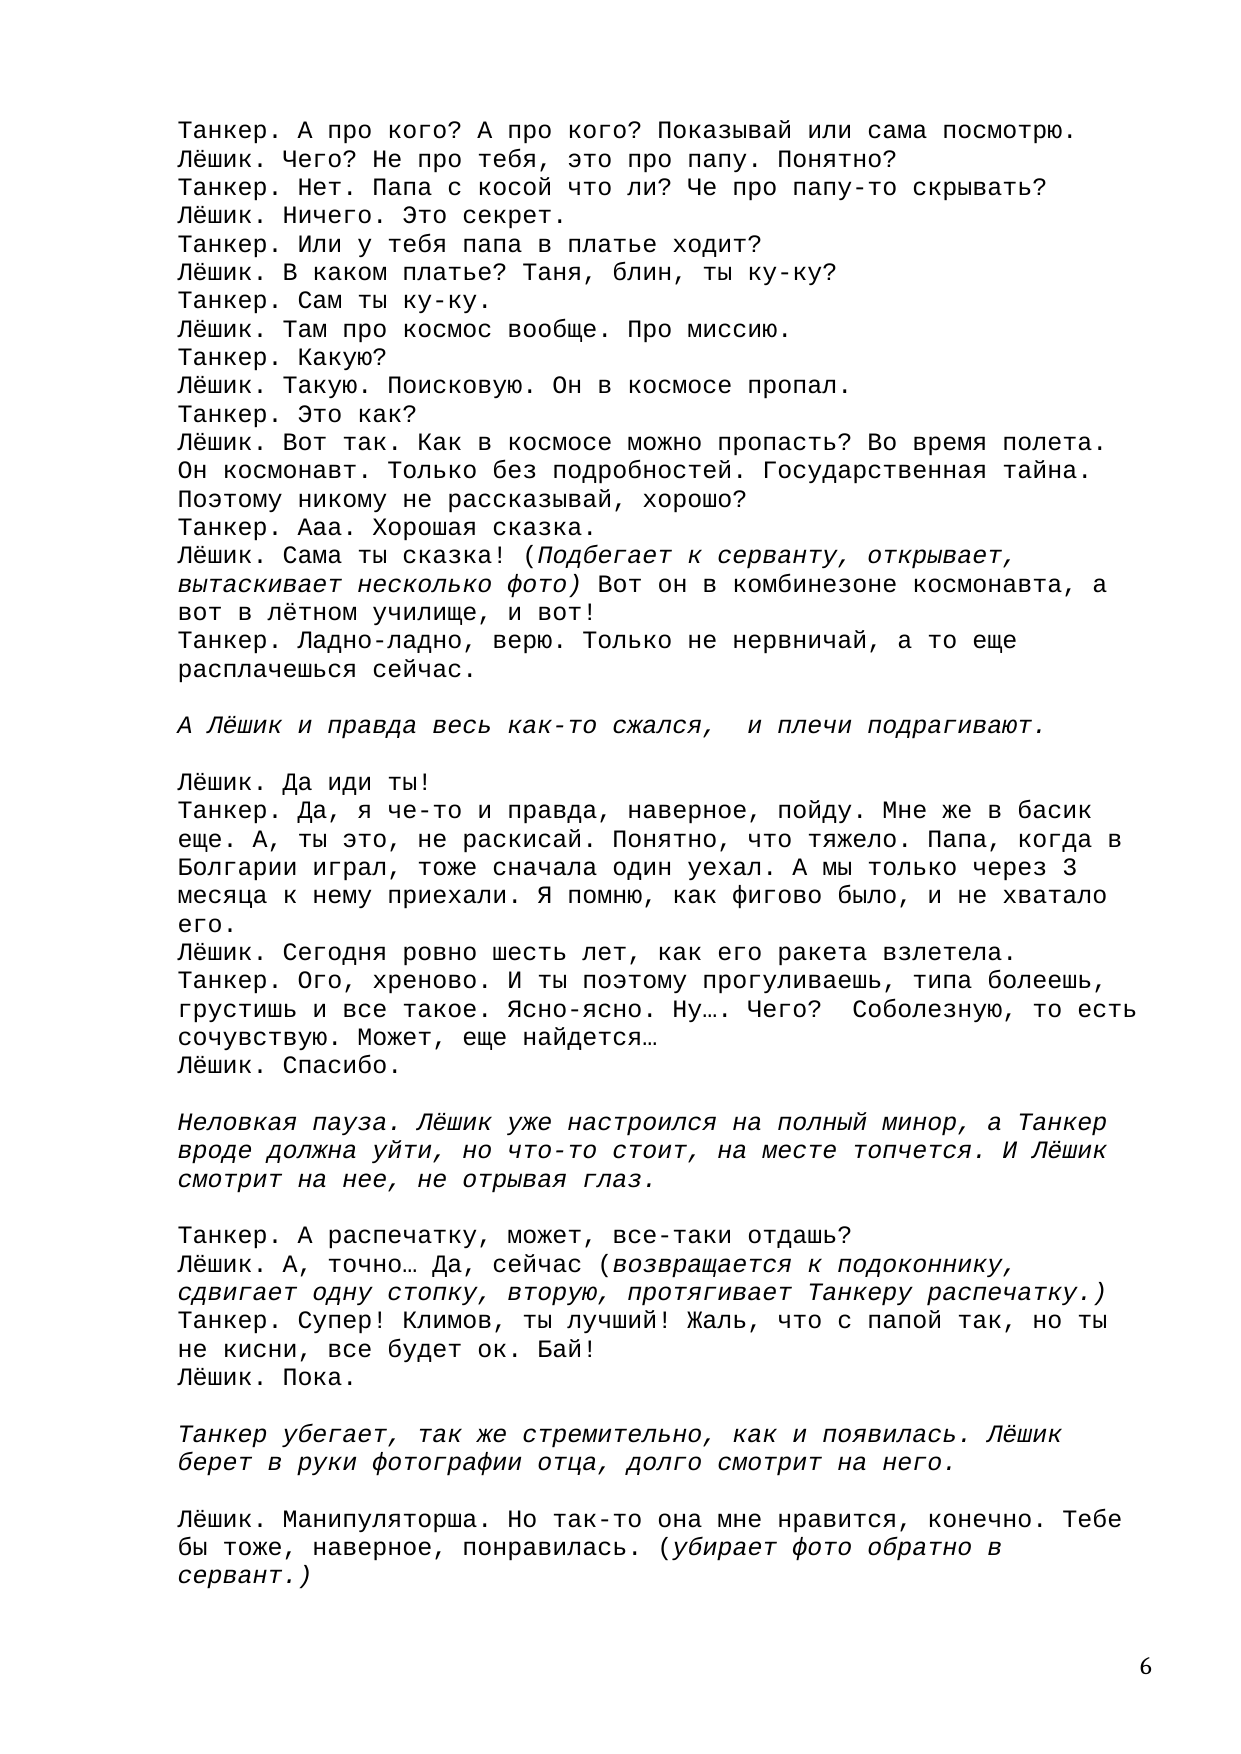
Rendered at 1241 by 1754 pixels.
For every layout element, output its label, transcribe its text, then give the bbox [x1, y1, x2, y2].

text Лёшик. Спасибо. [177, 1053, 1152, 1081]
text Лёшик. Там про космос вообще. Про миссию. [177, 316, 1152, 345]
text Лёшик. В каком платье? Таня, блин, ты ку-ку? [177, 260, 1152, 288]
text Танкер убегает, так же стремительно, как и появилась. Лёшик берет в руки фотографии отца, долго смотрит на него. [177, 1421, 1152, 1478]
text Лёшик. А, точно… Да, сейчас (возвращается к подоконнику, сдвигает одну стопку, вторую, протягивает Танкеру распечатку.) [177, 1251, 1152, 1308]
text Танкер. Это как? [177, 401, 1152, 430]
text Лёшик. Сама ты сказка! (Подбегает к серванту, открывает, вытаскивает несколько фото) Вот он в комбинезоне космонавта, а вот в лётном училище, и вот! [177, 543, 1152, 628]
text Лёшик. Пока. [177, 1365, 1152, 1393]
text Танкер. Ладно-ладно, верю. Только не нервничай, а то еще расплачешься сейчас. [177, 628, 1152, 685]
text А Лёшик и правда весь как-то сжался, и плечи подрагивают. [177, 713, 1152, 741]
text Танкер. Ого, хреново. И ты поэтому прогуливаешь, типа болеешь, грустишь и все такое. Ясно-ясно. Ну…. Чего? Соболезную, то есть сочувствую. Может, еще найдется… [177, 968, 1152, 1053]
text Танкер. Да, я че-то и правда, наверное, пойду. Мне же в басик еще. А, ты это, не раскисай. Понятно, что тяжело. Папа, когда в Болгарии играл, тоже сначала один уехал. А мы только через 3 месяца к нему приехали. Я помню, как фигово было, и не хватало его. [177, 798, 1152, 940]
text Лёшик. Сегодня ровно шесть лет, как его ракета взлетела. [177, 940, 1152, 968]
text Танкер. Или у тебя папа в платье ходит? [177, 231, 1152, 260]
text Танкер. Сам ты ку-ку. [177, 288, 1152, 316]
text Лёшик. Манипуляторша. Но так-то она мне нравится, конечно. Тебе бы тоже, наверное, понравилась. (убирает фото обратно в сервант.) [177, 1506, 1152, 1591]
text Танкер. Какую? [177, 345, 1152, 373]
text Лёшик. Ничего. Это секрет. [177, 203, 1152, 231]
text Лёшик. Такую. Поисковую. Он в космосе пропал. [177, 373, 1152, 401]
text Неловкая пауза. Лёшик уже настроился на полный минор, а Танкер вроде должна уйти, но что-то стоит, на месте топчется. И Лёшик смотрит на нее, не отрывая глаз. [177, 1110, 1152, 1195]
text Лёшик. Вот так. Как в космосе можно пропасть? Во время полета. Он космонавт. Только без подробностей. Государственная тайна. Поэтому никому не рассказывай, хорошо? [177, 430, 1152, 515]
text Танкер. А про кого? А про кого? Показывай или сама посмотрю. [177, 118, 1152, 146]
text Танкер. Нет. Папа с косой что ли? Че про папу-то скрывать? [177, 175, 1152, 203]
text Танкер. Супер! Климов, ты лучший! Жаль, что с папой так, но ты не кисни, все будет ок. Бай! [177, 1308, 1152, 1365]
text Лёшик. Да иди ты! [177, 770, 1152, 798]
text Танкер. Ааа. Хорошая сказка. [177, 515, 1152, 543]
text Лёшик. Чего? Не про тебя, это про папу. Понятно? [177, 146, 1152, 175]
text Танкер. А распечатку, может, все-таки отдашь? [177, 1223, 1152, 1251]
